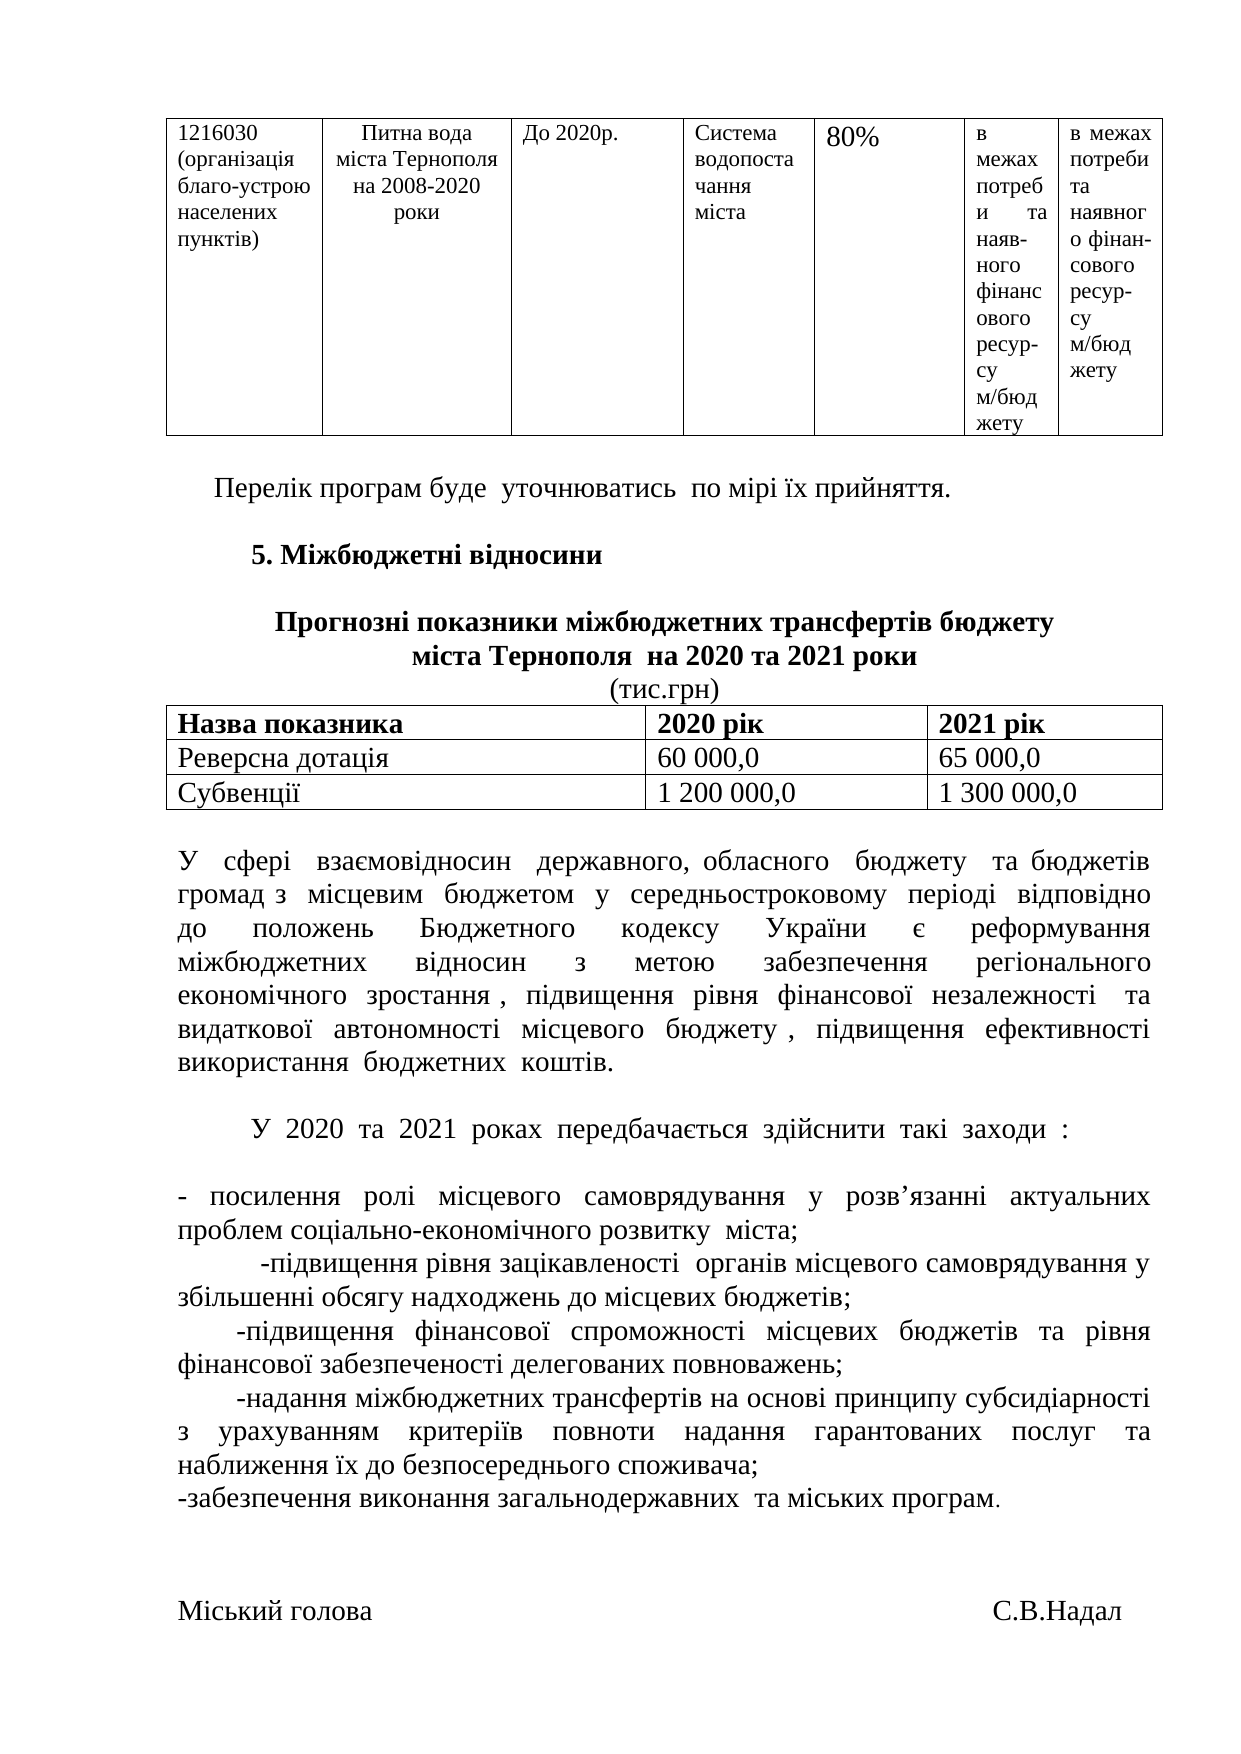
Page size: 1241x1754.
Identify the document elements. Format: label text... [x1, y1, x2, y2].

table_cell 1 300 000,0 [928, 775, 1162, 808]
text (тис.грн) [177, 671, 1152, 705]
table_cell Питна вода міста Тернополя на 2008-2020 роки [323, 119, 511, 435]
text Перелік програм буде уточнюватись по мірі їх прийняття. [177, 470, 1152, 503]
table_header 2020 рік [646, 706, 927, 739]
text Міський голова С.В.Надал [177, 1593, 1152, 1627]
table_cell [965, 119, 1058, 435]
text -підвищення фінансової спроможності місцевих бюджетів та рівня фінансової забезпеченості делегованих повноважень; [177, 1313, 1152, 1380]
table_cell 60 000,0 [646, 740, 927, 774]
text -надання міжбюджетних трансфертів на основі принципу субсидіарності з урахуванням критеріїв повноти надання гарантованих послуг та наближення їх до безпосереднього споживача; [177, 1380, 1152, 1480]
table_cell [1059, 119, 1162, 435]
text -підвищення рівня зацікавленості органів місцевого самоврядування у збільшенні обсягу надходжень до місцевих бюджетів; [177, 1246, 1152, 1313]
table_cell Реверсна дотація [167, 740, 645, 774]
text -забезпечення виконання загальнодержавних та міських програм. [177, 1480, 1152, 1514]
table_cell 80% [815, 119, 964, 435]
text - посилення ролі місцевого самоврядування у розв’язанні актуальних проблем соціально-економічного розвитку міста; [177, 1178, 1152, 1246]
text Прогнозні показники міжбюджетних трансфертів бюджету міста Тернополя на 2020 та 2021 роки [177, 604, 1152, 671]
table_cell 1 200 000,0 [646, 775, 927, 808]
text У сфері взаємовідносин державного, обласного бюджету та бюджетів громад з місцевим бюджетом у середньостроковому періоді відповідно до положень Бюджетного кодексу України є реформування міжбюджетних відносин з метою забезпечення регіонального економічного зростання , підвищення рівня фінансової незалежності та видаткової автономності місцевого бюджету , підвищення ефективності використання бюджетних коштів. [177, 843, 1152, 1078]
table_cell 1216030 (організація благо-устрою населених пунктів) [167, 119, 322, 435]
table_cell Субвенції [167, 775, 645, 808]
table_cell 65 000,0 [928, 740, 1162, 774]
text У 2020 та 2021 роках передбачається здійснити такі заходи : [177, 1111, 1152, 1145]
table_header 2021 рік [928, 706, 1162, 739]
table_header Назва показника [167, 706, 645, 739]
table_cell Система водопостачання міста [684, 119, 814, 435]
table_cell До 2020р. [512, 119, 683, 435]
text 5. Міжбюджетні відносини [177, 537, 1152, 571]
